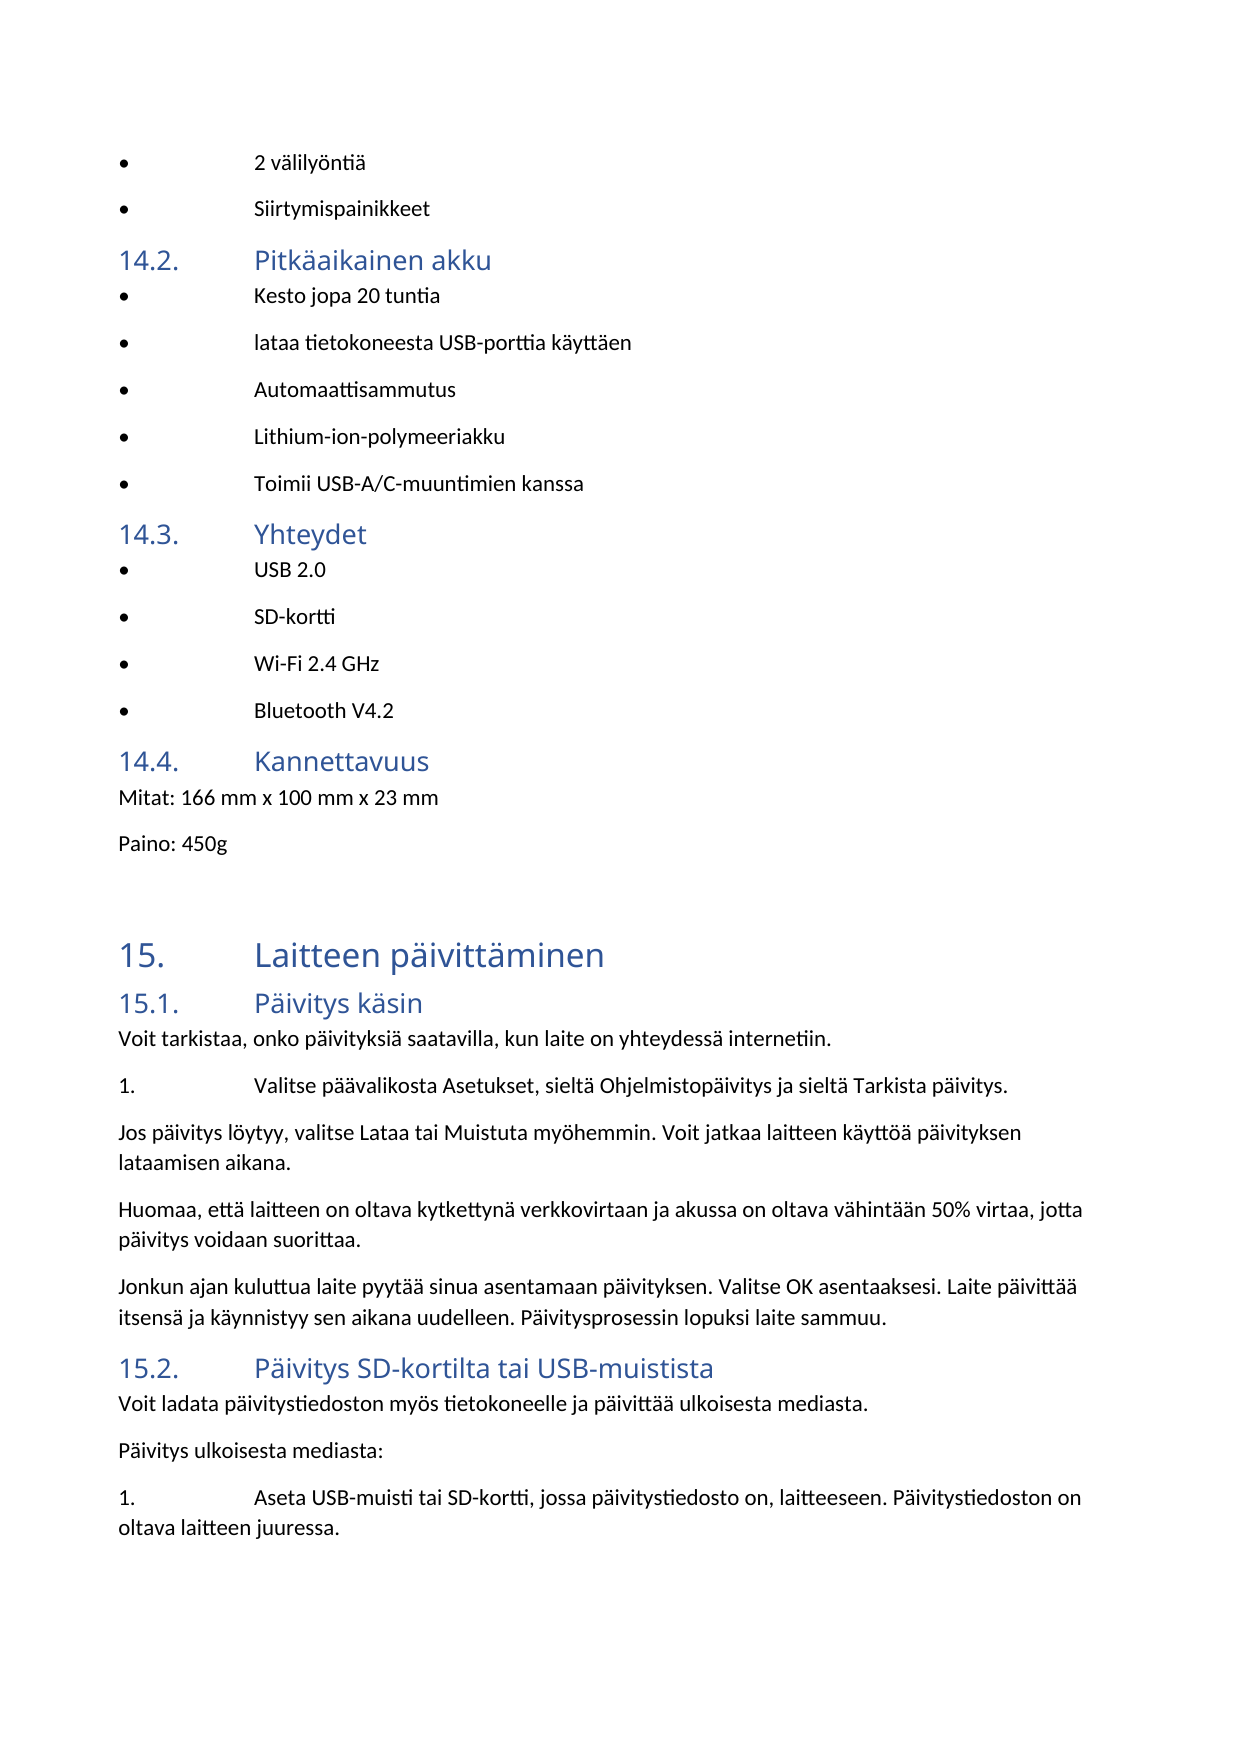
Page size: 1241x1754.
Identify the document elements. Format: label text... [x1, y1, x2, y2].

subtitle 14.2. Pitkäaikainen akku [118, 241, 1122, 278]
text • Lithium-ion-polymeeriakku [118, 422, 1122, 450]
text 1. Valitse päävalikosta Asetukset, sieltä Ohjelmistopäivitys ja sieltä Tarkista päivitys. [118, 1071, 1122, 1099]
subtitle 14.4. Kannettavuus [118, 743, 1122, 780]
text Paino: 450g [118, 829, 1122, 857]
subtitle 15. Laitteen päivittäminen [118, 932, 1122, 977]
text • Toimii USB-A/C-muuntimien kanssa [118, 469, 1122, 497]
text • Kesto jopa 20 tuntia [118, 281, 1122, 309]
text • Wi-Fi 2.4 GHz [118, 649, 1122, 677]
subtitle 15.1. Päivitys käsin [118, 985, 1122, 1022]
text Päivitys ulkoisesta mediasta: [118, 1436, 1122, 1464]
subtitle 15.2. Päivitys SD-kortilta tai USB-muistista [118, 1349, 1122, 1386]
text Jos päivitys löytyy, valitse Lataa tai Muistuta myöhemmin. Voit jatkaa laitteen käyttöä päivityksen lataamisen aikana. [118, 1118, 1122, 1176]
text • SD-kortti [118, 602, 1122, 630]
text • USB 2.0 [118, 555, 1122, 583]
text Voit tarkistaa, onko päivityksiä saatavilla, kun laite on yhteydessä internetiin. [118, 1024, 1122, 1052]
subtitle 14.3. Yhteydet [118, 516, 1122, 552]
text • Automaattisammutus [118, 375, 1122, 403]
text • 2 välilyöntiä [118, 148, 1122, 176]
text • lataa tietokoneesta USB-porttia käyttäen [118, 328, 1122, 356]
text 1. Aseta USB-muisti tai SD-kortti, jossa päivitystiedosto on, laitteeseen. Päivitystiedoston on oltava laitteen juuressa. [118, 1483, 1122, 1541]
text Mitat: 166 mm x 100 mm x 23 mm [118, 783, 1122, 811]
text • Siirtymispainikkeet [118, 194, 1122, 222]
text Jonkun ajan kuluttua laite pyytää sinua asentamaan päivityksen. Valitse OK asentaaksesi. Laite päivittää itsensä ja käynnistyy sen aikana uudelleen. Päivitysprosessin lopuksi laite sammuu. [118, 1272, 1122, 1331]
text Voit ladata päivitystiedoston myös tietokoneelle ja päivittää ulkoisesta mediasta. [118, 1389, 1122, 1417]
text • Bluetooth V4.2 [118, 696, 1122, 724]
text Huomaa, että laitteen on oltava kytkettynä verkkovirtaan ja akussa on oltava vähintään 50% virtaa, jotta päivitys voidaan suorittaa. [118, 1195, 1122, 1253]
